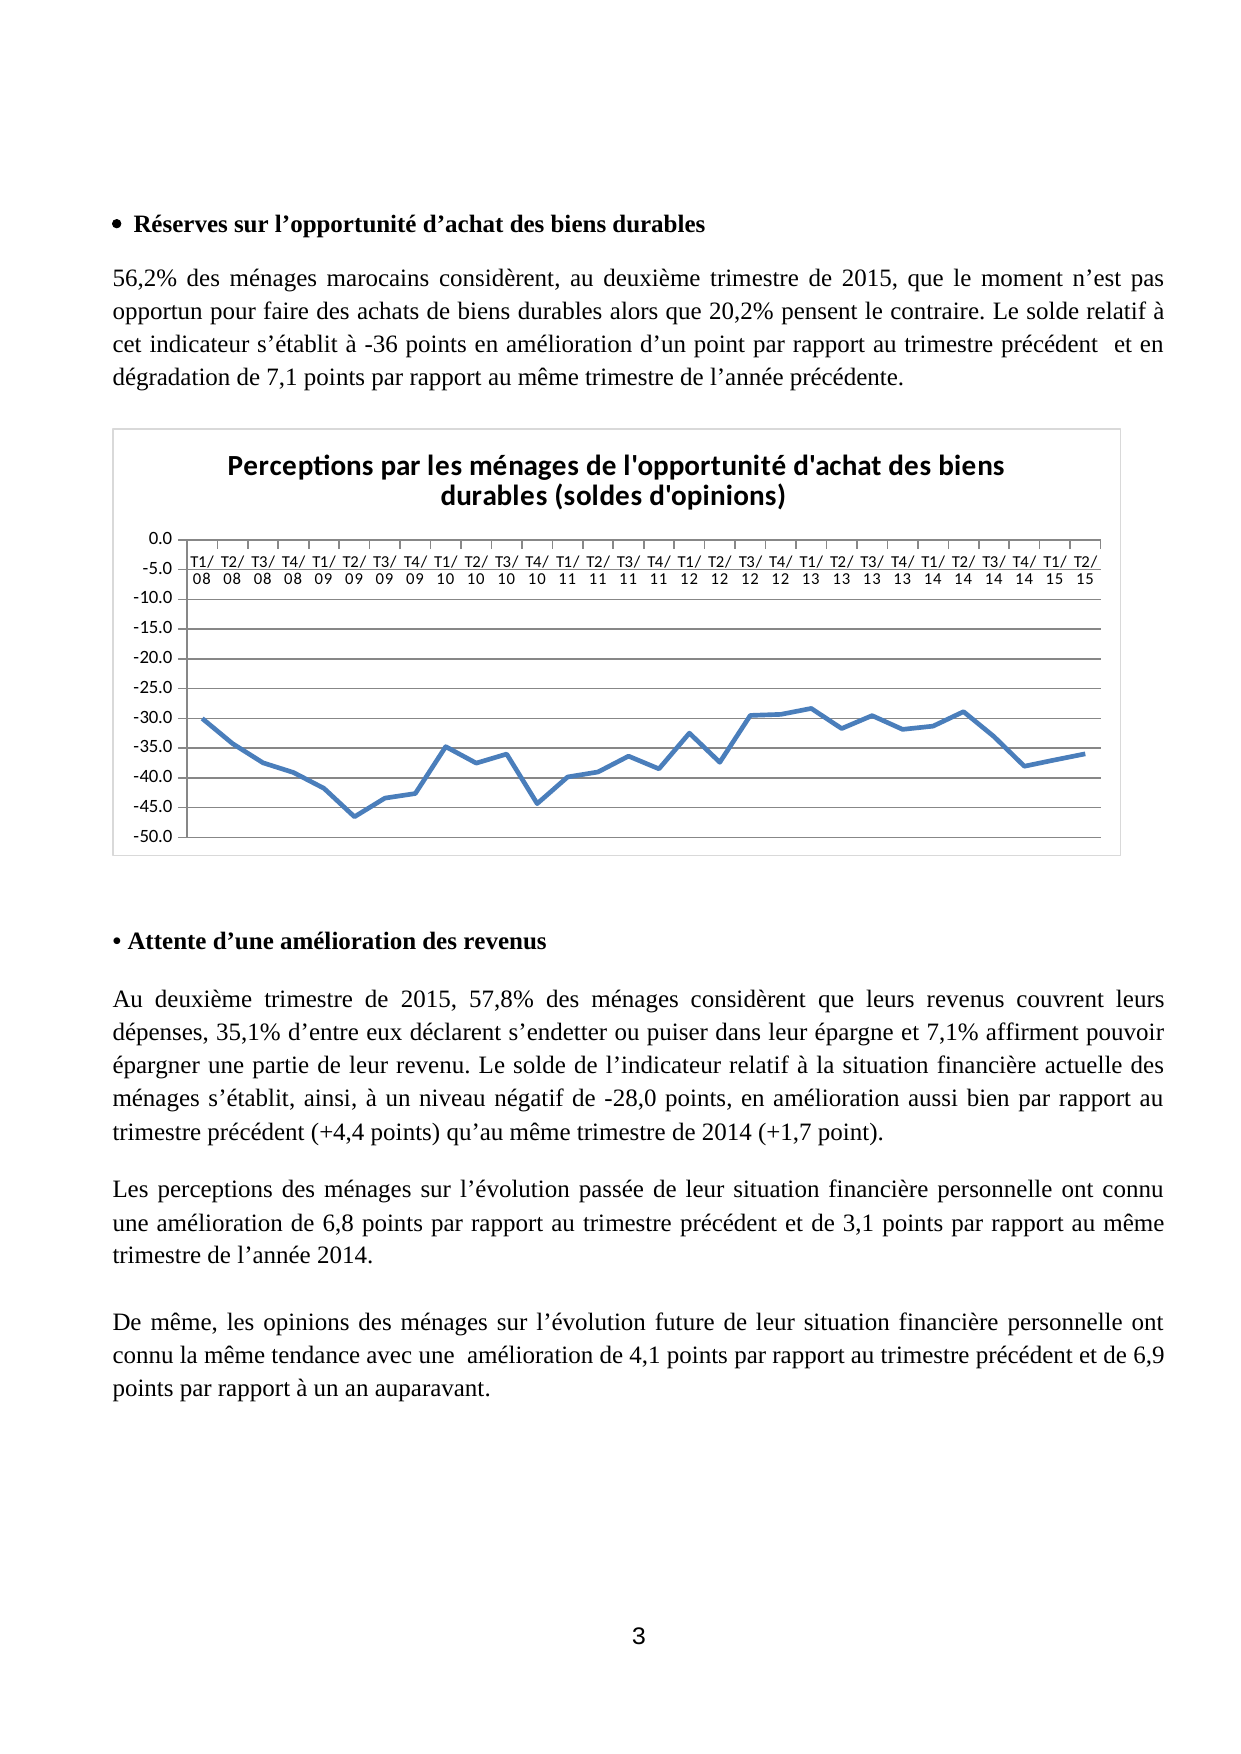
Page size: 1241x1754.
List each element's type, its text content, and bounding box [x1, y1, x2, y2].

text • Attente d’une amélioration des revenus [112, 926, 1165, 955]
text Au deuxième trimestre de 2015, 57,8% des ménages considèrent que leurs revenus couvrent leurs dépenses, 35,1% d’entre eux déclarent s’endetter ou puiser dans leur épargne et 7,1% affirment pouvoir épargner une partie de leur revenu. Le solde de l’indicateur relatif à la situation financière actuelle des ménages s’établit, ainsi, à un niveau négatif de -28,0 points, en amélioration aussi bien par rapport au trimestre précédent (+4,4 points) qu’au même trimestre de 2014 (+1,7 point). [112, 984, 1165, 1145]
text 56,2% des ménages marocains considèrent, au deuxième trimestre de 2015, que le moment n’est pas opportun pour faire des achats de biens durables alors que 20,2% pensent le contraire. Le solde relatif à cet indicateur s’établit à -36 points en amélioration d’un point par rapport au trimestre précédent et en dégradation de 7,1 points par rapport au même trimestre de l’année précédente. [112, 263, 1165, 391]
text Les perceptions des ménages sur l’évolution passée de leur situation financière personnelle ont connu une amélioration de 6,8 points par rapport au trimestre précédent et de 3,1 points par rapport au même trimestre de l’année 2014. [112, 1174, 1165, 1269]
list Réserves sur l’opportunité d’achat des biens durables [112, 209, 1165, 238]
text De même, les opinions des ménages sur l’évolution future de leur situation financière personnelle ont connu la même tendance avec une amélioration de 4,1 points par rapport au trimestre précédent et de 6,9 points par rapport à un an auparavant. [112, 1307, 1165, 1401]
